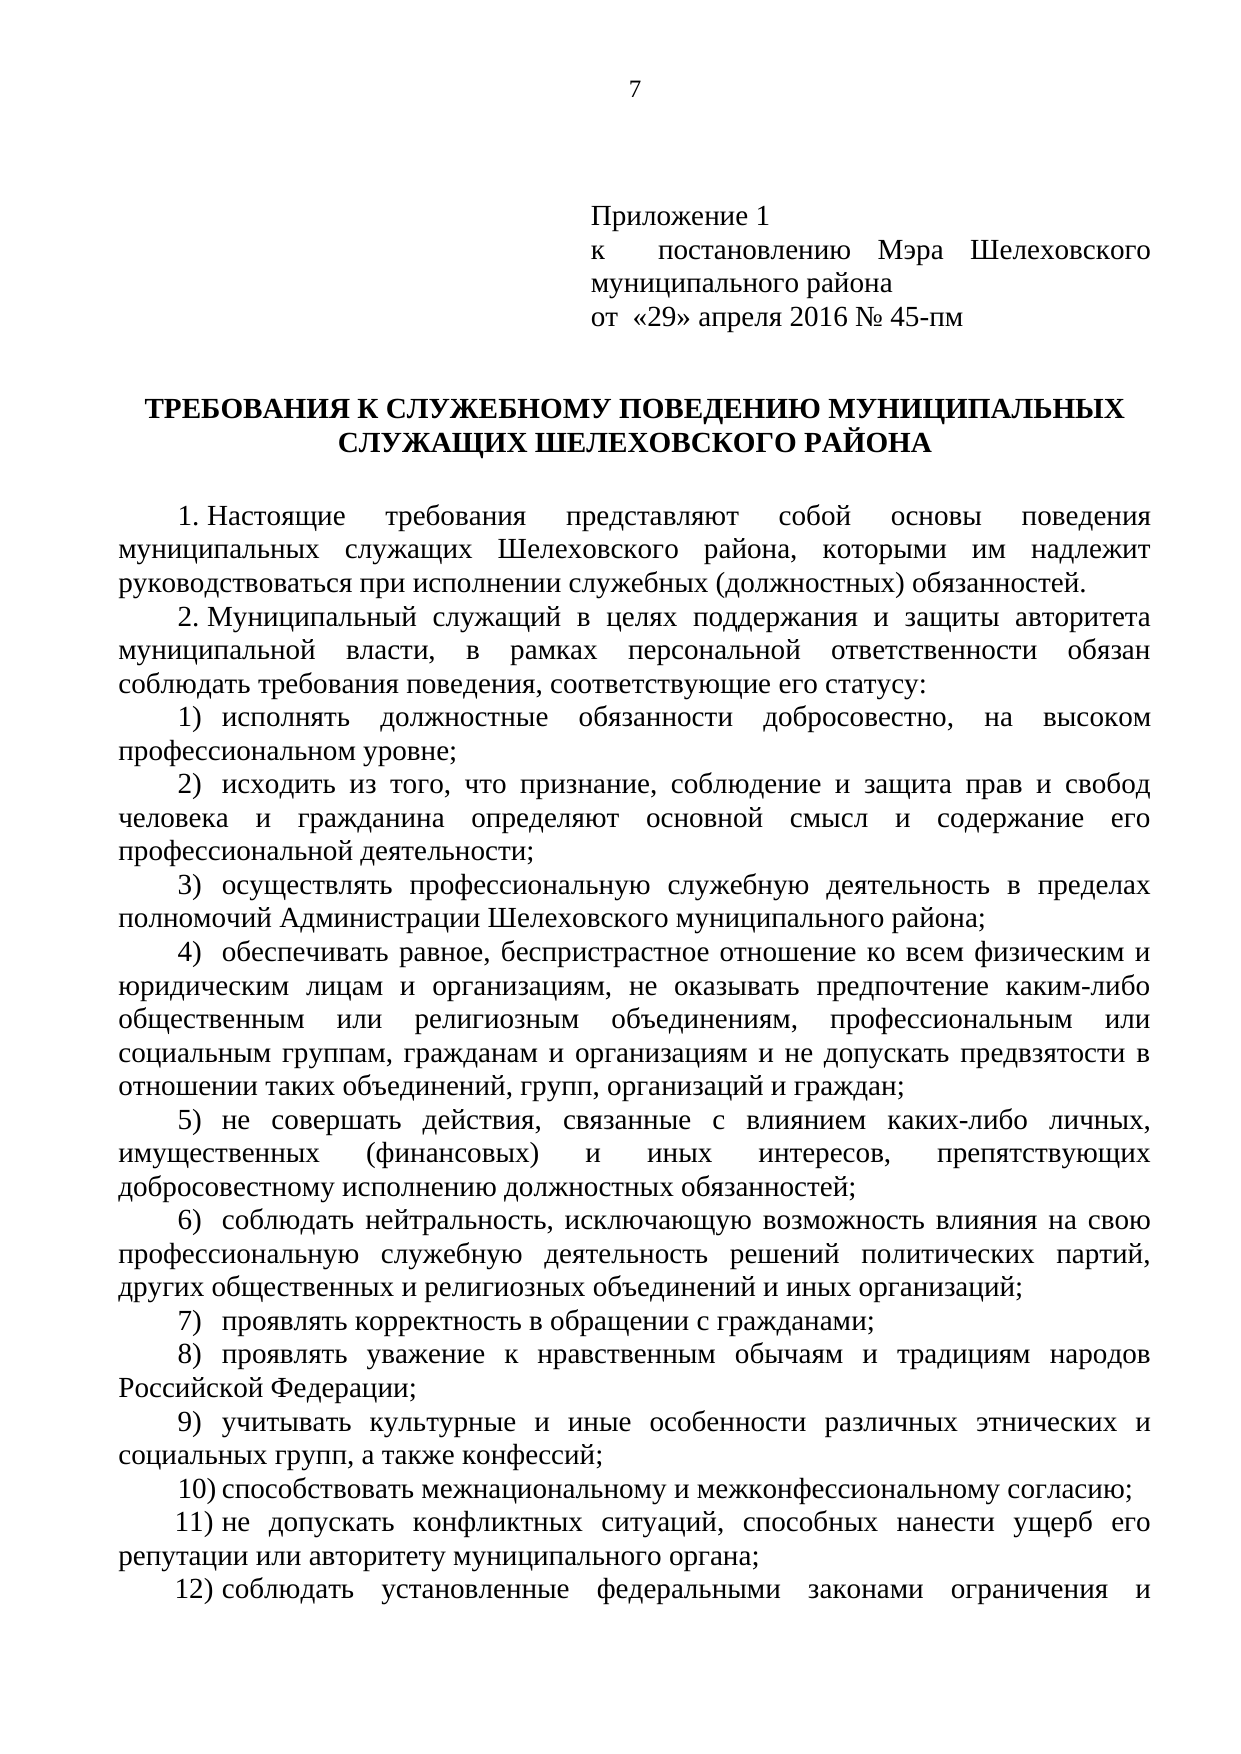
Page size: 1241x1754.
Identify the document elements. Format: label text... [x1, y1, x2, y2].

list проявлять корректность в обращении с гражданами; [118, 1303, 1152, 1337]
text ТРЕБОВАНИЯ К СЛУЖЕБНОМУ ПОВЕДЕНИЮ МУНИЦИПАЛЬНЫХ СЛУЖАЩИХ ШЕЛЕХОВСКОГО РАЙОНА [118, 391, 1152, 458]
list исполнять должностные обязанности добросовестно, на высоком профессиональном уровне; [118, 699, 1152, 766]
list обеспечивать равное, беспристрастное отношение ко всем физическим и юридическим лицам и организациям, не оказывать предпочтение каким-либо общественным или религиозным объединениям, профессиональным или социальным группам, гражданам и организациям и не допускать предвзятости в отношении таких объединений, групп, организаций и граждан; [118, 934, 1152, 1102]
text к постановлению Мэра Шелеховского муниципального района [591, 232, 1152, 299]
list проявлять уважение к нравственным обычаям и традициям народов Российской Федерации; [118, 1337, 1152, 1404]
list соблюдать нейтральность, исключающую возможность влияния на свою профессиональную служебную деятельность решений политических партий, других общественных и религиозных объединений и иных организаций; [118, 1202, 1152, 1303]
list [118, 1571, 1152, 1605]
list Настоящие требования представляют собой основы поведения муниципальных служащих Шелеховского района, которыми им надлежит руководствоваться при исполнении служебных (должностных) обязанностей. [118, 498, 1152, 599]
text от «29» апреля 2016 № 45-пм [591, 299, 1152, 333]
list осуществлять профессиональную служебную деятельность в пределах полномочий Администрации Шелеховского муниципального района; [118, 867, 1152, 934]
list не совершать действия, связанные с влиянием каких-либо личных, имущественных (финансовых) и иных интересов, препятствующих добросовестному исполнению должностных обязанностей; [118, 1102, 1152, 1202]
list не допускать конфликтных ситуаций, способных нанести ущерб его репутации или авторитету муниципального органа; [118, 1504, 1152, 1571]
list способствовать межнациональному и межконфессиональному согласию; [118, 1471, 1152, 1504]
list исходить из того, что признание, соблюдение и защита прав и свобод человека и гражданина определяют основной смысл и содержание его профессиональной деятельности; [118, 766, 1152, 867]
list учитывать культурные и иные особенности различных этнических и социальных групп, а также конфессий; [118, 1404, 1152, 1471]
list Муниципальный служащий в целях поддержания и защиты авторитета муниципальной власти, в рамках персональной ответственности обязан соблюдать требования поведения, соответствующие его статусу: [118, 599, 1152, 699]
text Приложение 1 [591, 198, 1152, 232]
